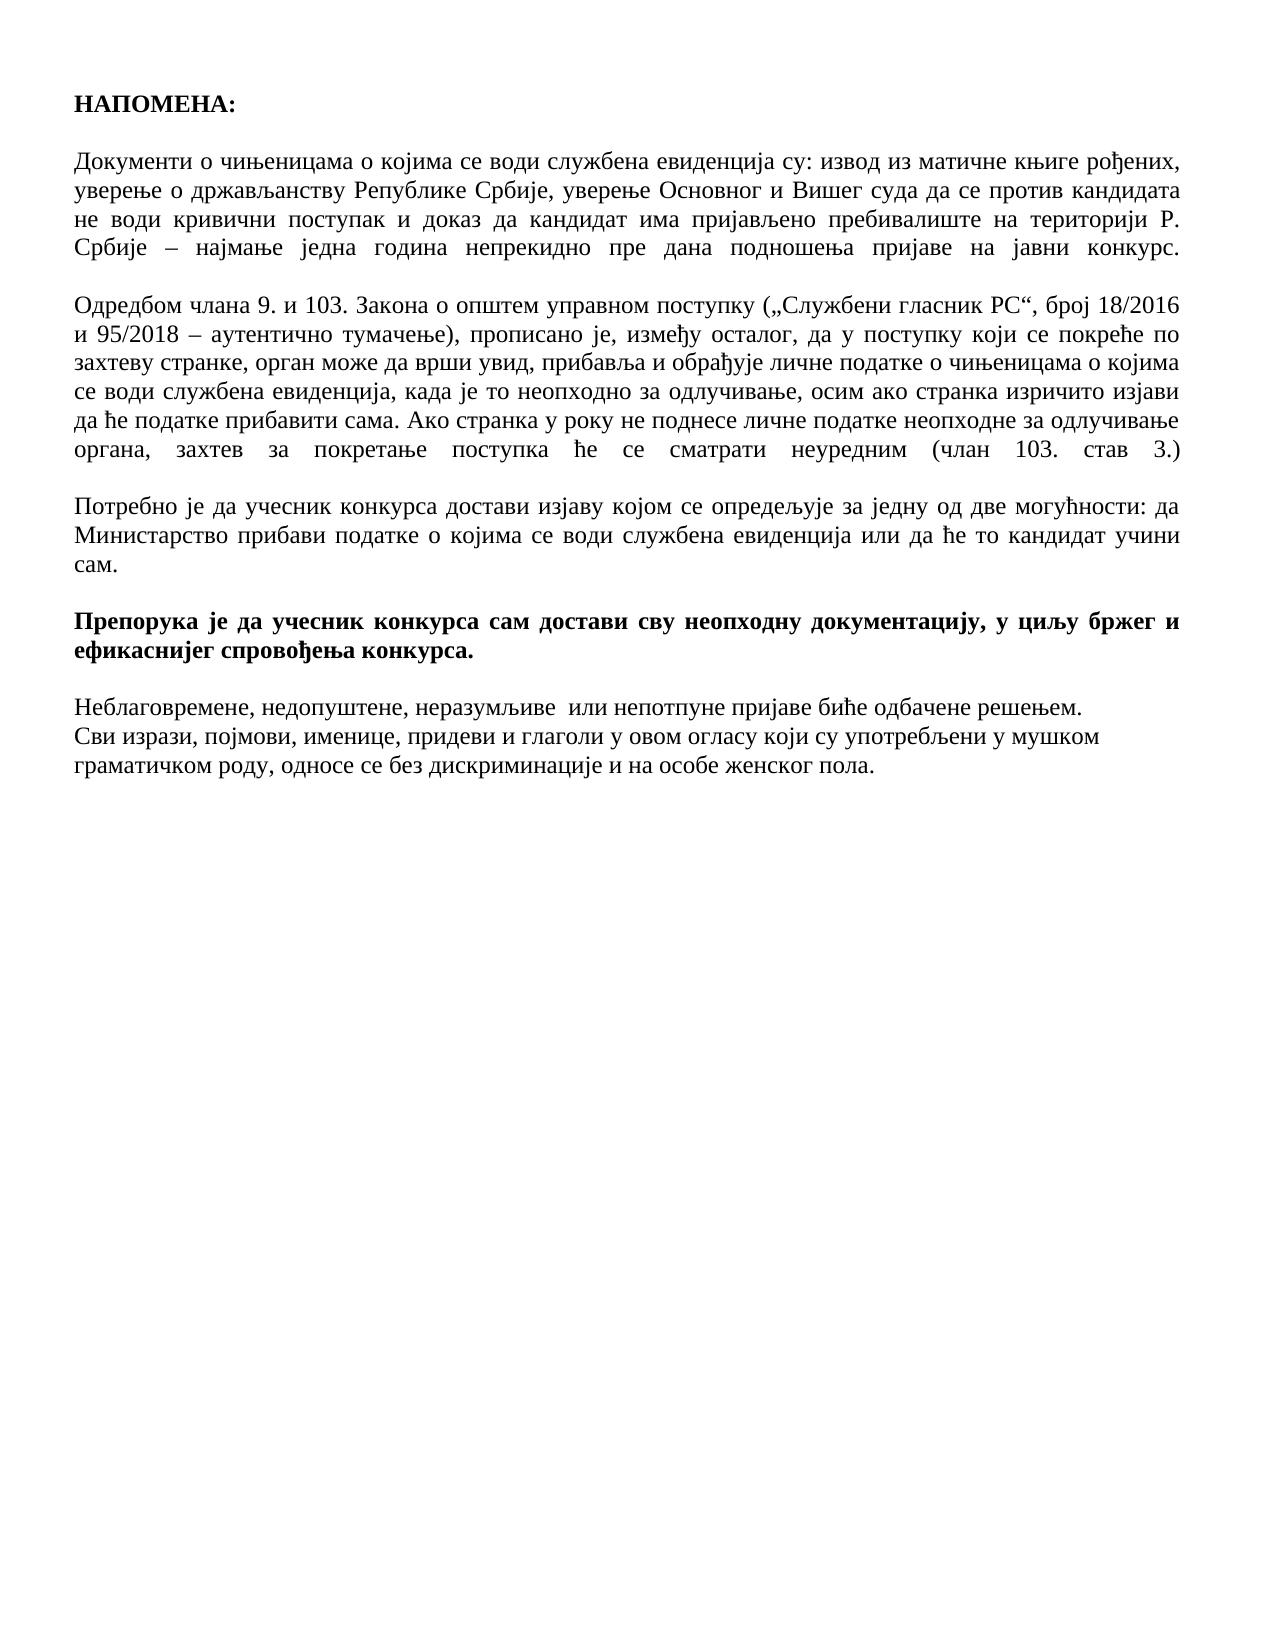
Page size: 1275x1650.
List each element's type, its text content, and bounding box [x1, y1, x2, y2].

text Сви изрази, појмови, именице, придеви и глаголи у овом огласу који су употребљени у мушком граматичком роду, односе се без дискриминације и на особе женског пола. [74, 721, 1181, 835]
list Неблаговремене, недопуштене, неразумљиве или непотпуне пријаве биће одбачене решењем. [74, 664, 1181, 721]
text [74, 89, 1181, 664]
